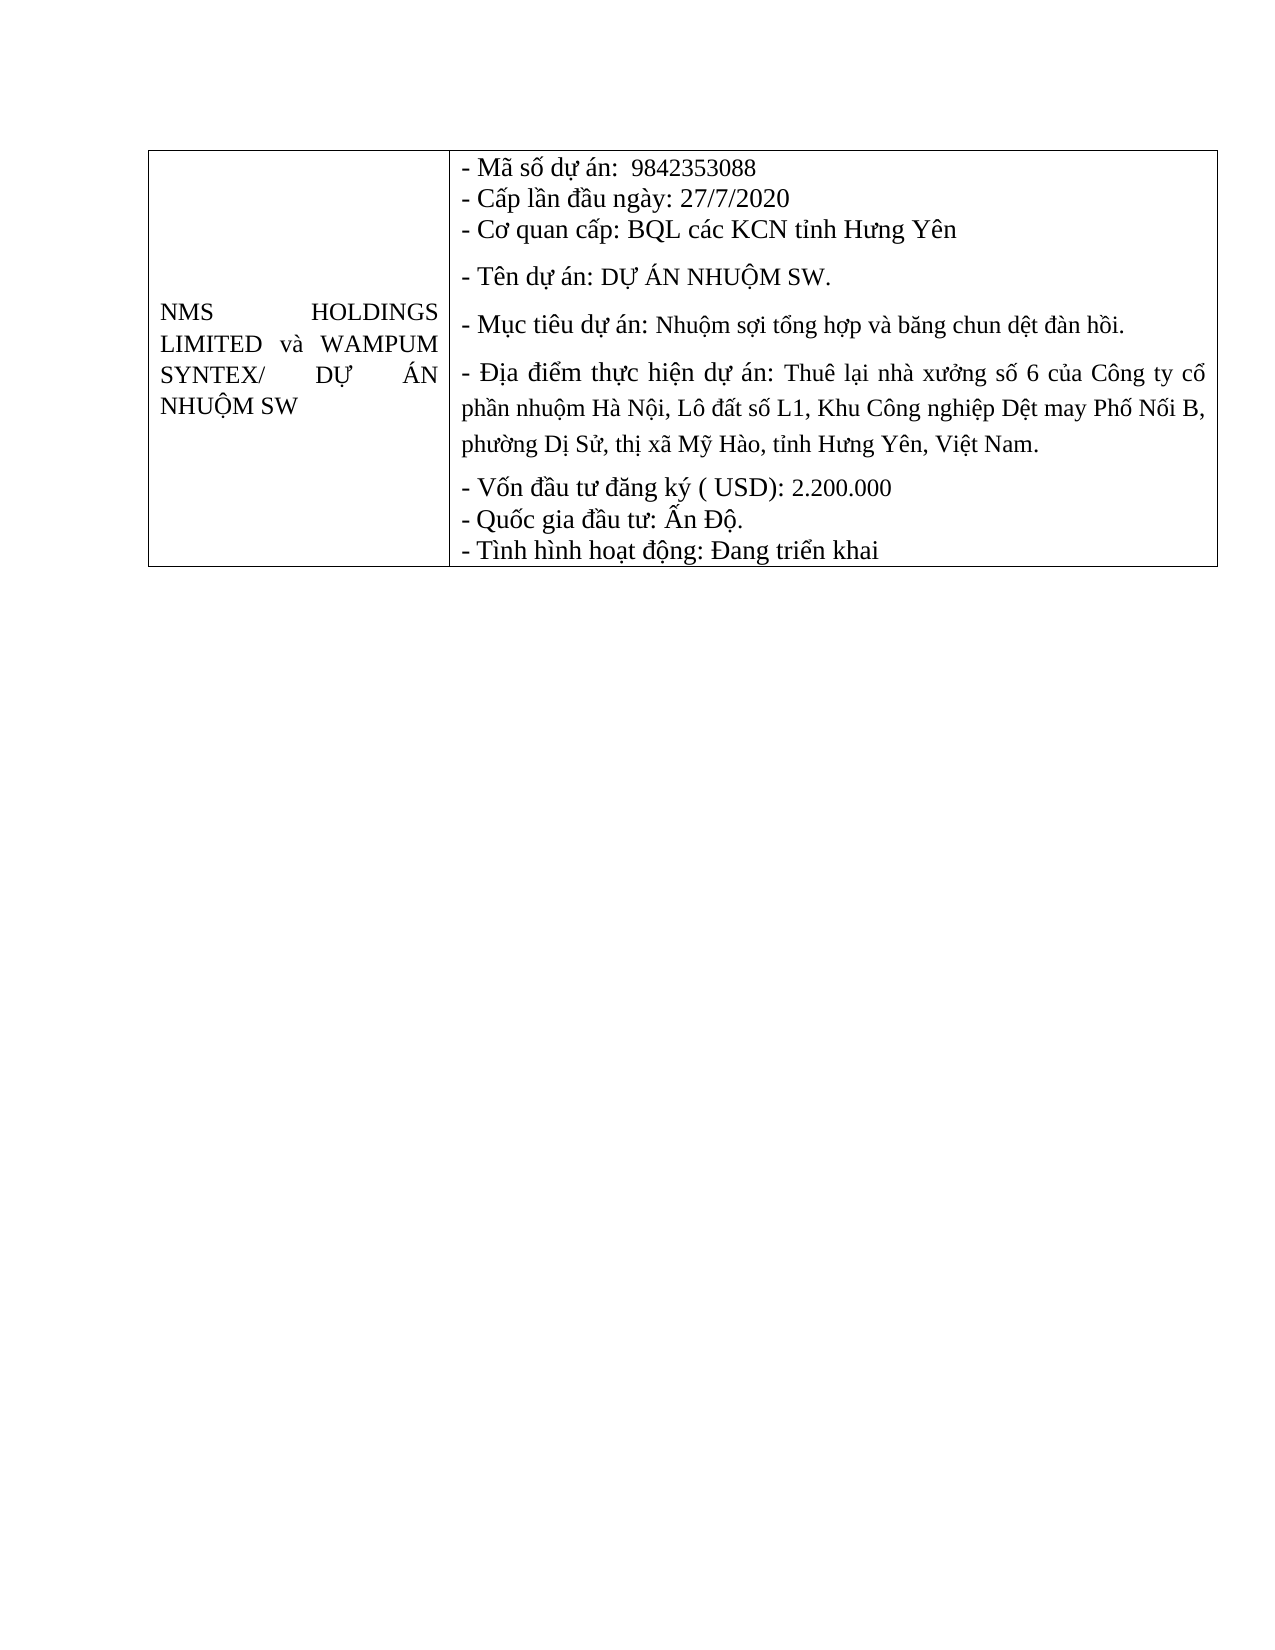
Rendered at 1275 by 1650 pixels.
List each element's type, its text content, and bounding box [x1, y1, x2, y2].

table_header NMS HOLDINGS LIMITED và WAMPUM SYNTEX/ DỰ ÁN NHUỘM SW [149, 151, 449, 566]
table_header - Mã số dự án: 9842353088 - Cấp lần đầu ngày: 27/7/2020 - Cơ quan cấp: BQL các KCN tỉnh Hưng Yên - Tên dự án: DỰ ÁN NHUỘM SW. - Mục tiêu dự án: Nhuộm sợi tổng hợp và băng chun dệt đàn hồi. - Địa điểm thực hiện dự án: Thuê lại nhà xưởng số 6 của Công ty cổ phần nhuộm Hà Nội, Lô đất số L1, Khu Công nghiệp Dệt may Phố Nối B, phường Dị Sử, thị xã Mỹ Hào, tỉnh Hưng Yên, Việt Nam. - Vốn đầu tư đăng ký ( USD): 2.200.000 - Quốc gia đầu tư: Ấn Độ. - Tình hình hoạt động: Đang triển khai [450, 151, 1217, 566]
